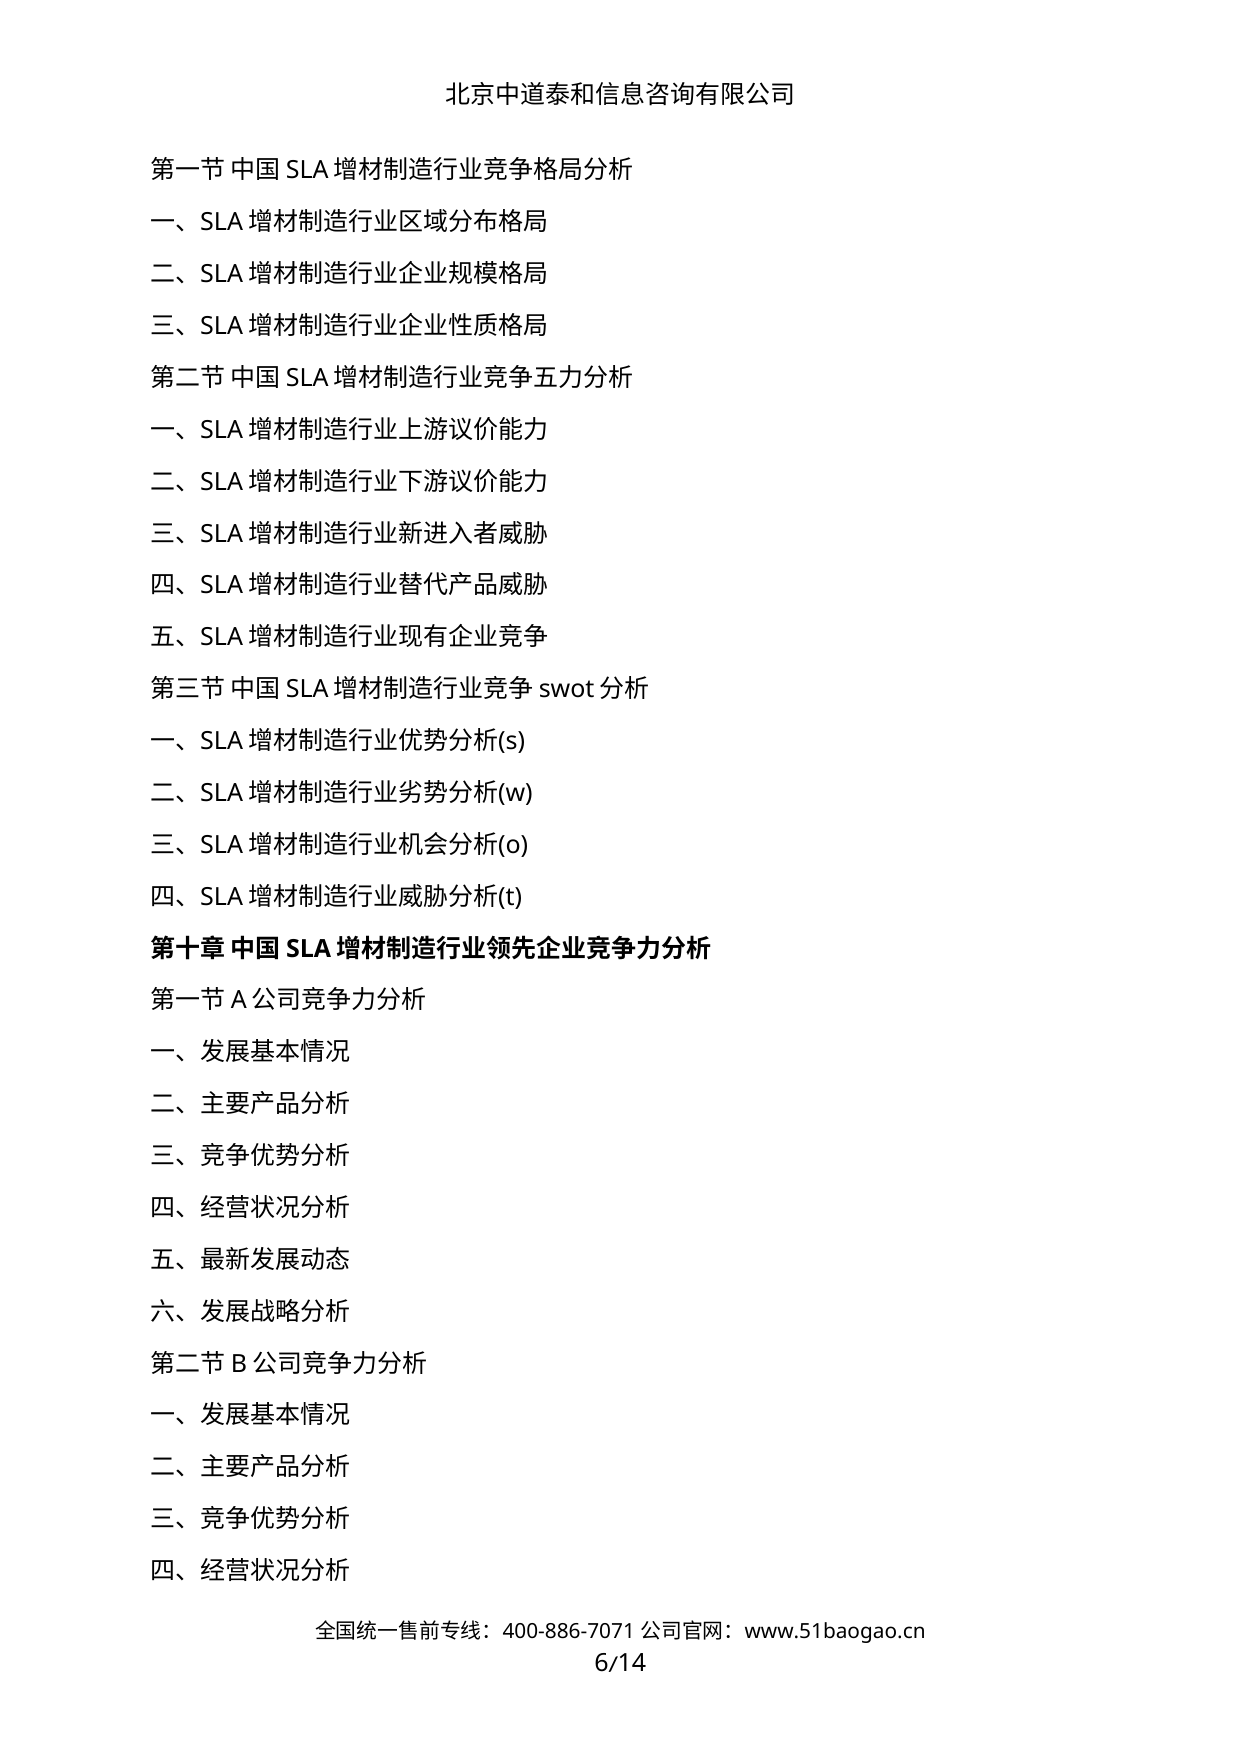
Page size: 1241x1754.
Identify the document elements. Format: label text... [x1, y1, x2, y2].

text 二、SLA增材制造行业下游议价能力 [150, 461, 1090, 497]
text 第三节 中国SLA增材制造行业竞争swot分析 [150, 669, 1090, 705]
text 一、SLA增材制造行业区域分布格局 [150, 202, 1090, 238]
text 五、最新发展动态 [150, 1239, 1090, 1276]
text 三、SLA增材制造行业机会分析(o) [150, 824, 1090, 861]
text 四、经营状况分析 [150, 1187, 1090, 1224]
text 五、SLA增材制造行业现有企业竞争 [150, 617, 1090, 653]
text 二、SLA增材制造行业劣势分析(w) [150, 772, 1090, 809]
text 一、SLA增材制造行业优势分析(s) [150, 721, 1090, 757]
text 一、发展基本情况 [150, 1032, 1090, 1068]
text 一、发展基本情况 [150, 1395, 1090, 1431]
text 第二节 B公司竞争力分析 [150, 1343, 1090, 1379]
text 第十章 中国SLA增材制造行业领先企业竞争力分析 [150, 928, 1090, 964]
text 三、竞争优势分析 [150, 1499, 1090, 1535]
text 第二节 中国SLA增材制造行业竞争五力分析 [150, 357, 1090, 394]
text 三、SLA增材制造行业企业性质格局 [150, 306, 1090, 342]
text 二、主要产品分析 [150, 1084, 1090, 1120]
text 一、SLA增材制造行业上游议价能力 [150, 409, 1090, 446]
text 第一节 中国SLA增材制造行业竞争格局分析 [150, 150, 1090, 186]
text 四、SLA增材制造行业威胁分析(t) [150, 876, 1090, 912]
text 二、主要产品分析 [150, 1447, 1090, 1483]
text 三、SLA增材制造行业新进入者威胁 [150, 513, 1090, 549]
text 第一节 A公司竞争力分析 [150, 980, 1090, 1016]
text 四、SLA增材制造行业替代产品威胁 [150, 565, 1090, 601]
text 六、发展战略分析 [150, 1291, 1090, 1327]
text 三、竞争优势分析 [150, 1136, 1090, 1172]
text 二、SLA增材制造行业企业规模格局 [150, 254, 1090, 290]
text 四、经营状况分析 [150, 1551, 1090, 1587]
